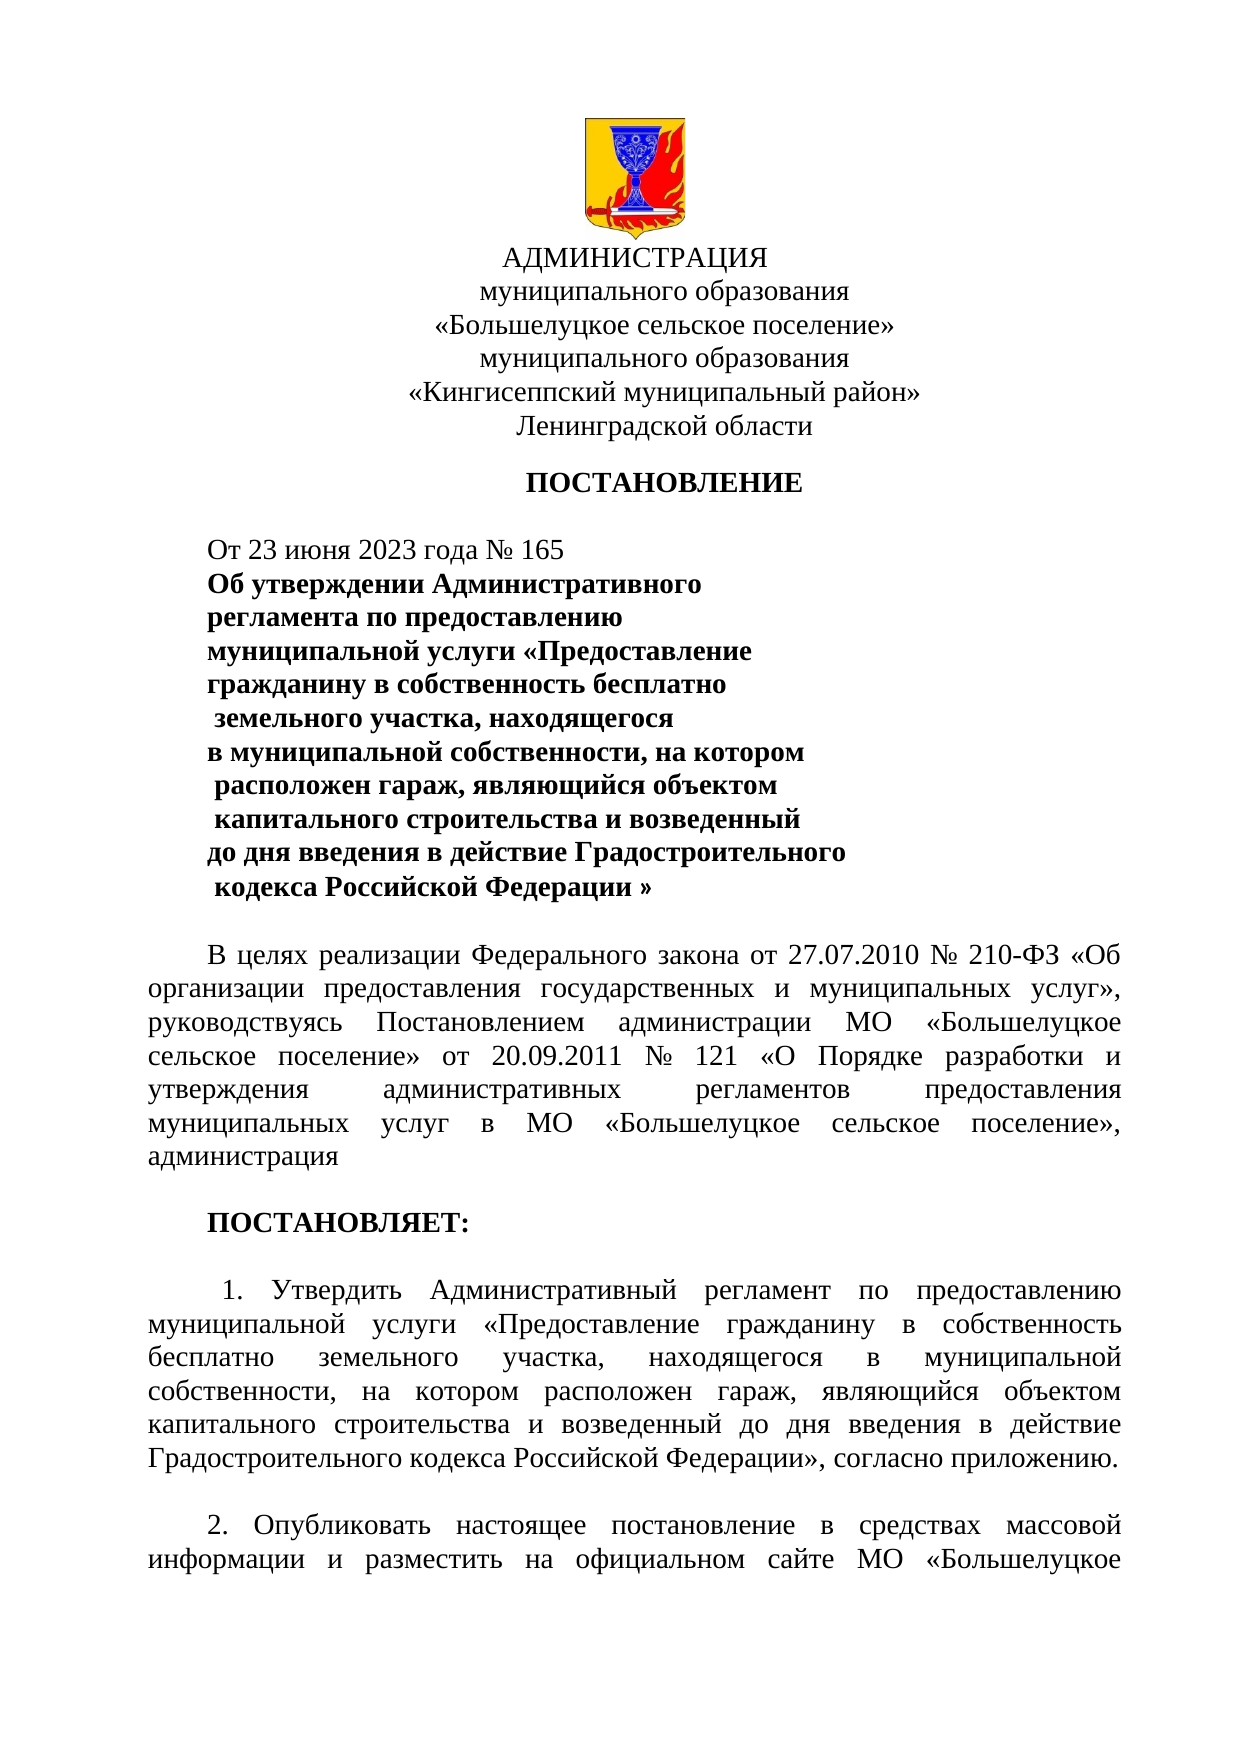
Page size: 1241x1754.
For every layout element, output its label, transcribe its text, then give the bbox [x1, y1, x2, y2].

text В целях реализации Федерального закона от 27.07.2010 № 210-ФЗ «Об организации предоставления государственных и муниципальных услуг», руководствуясь Постановлением администрации МО «Большелуцкое сельское поселение» от 20.09.2011 № 121 «О Порядке разработки и утверждения административных регламентов предоставления муниципальных услуг в МО «Большелуцкое сельское поселение», администрация [148, 937, 1122, 1172]
text капитального строительства и возведенный [148, 801, 1122, 834]
text АДМИНИСТРАЦИЯ [148, 240, 1122, 273]
text в муниципальной собственности, на котором [148, 734, 1122, 767]
text муниципальной услуги «Предоставление [148, 633, 1122, 667]
text «Кингисеппский муниципальный район» [148, 374, 1122, 408]
text регламента по предоставлению [148, 599, 1122, 633]
text муниципального образования [148, 273, 1122, 307]
picture [585, 118, 686, 240]
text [148, 1507, 1122, 1574]
text гражданину в собственность бесплатно [148, 667, 1122, 700]
text ПОСТАНОВЛЕНИЕ [148, 465, 1122, 499]
text 1. Утвердить Административный регламент по предоставлению муниципальной услуги «Предоставление гражданину в собственность бесплатно земельного участка, находящегося в муниципальной собственности, на котором расположен гараж, являющийся объектом капитального строительства и возведенный до дня введения в действие Градостроительного кодекса Российской Федерации», согласно приложению. [148, 1272, 1122, 1474]
text муниципального образования [148, 341, 1122, 374]
text «Большелуцкое сельское поселение» [148, 307, 1122, 341]
text расположен гараж, являющийся объектом [148, 767, 1122, 801]
text кодекса Российской Федерации » [148, 868, 1122, 903]
text От 23 июня 2023 года № 165 [148, 532, 1122, 566]
text до дня введения в действие Градостроительного [148, 834, 1122, 868]
text Об утверждении Административного [148, 566, 1122, 599]
text ПОСТАНОВЛЯЕТ: [148, 1205, 1122, 1239]
text земельного участка, находящегося [148, 700, 1122, 734]
text Ленинградской области [148, 408, 1122, 441]
